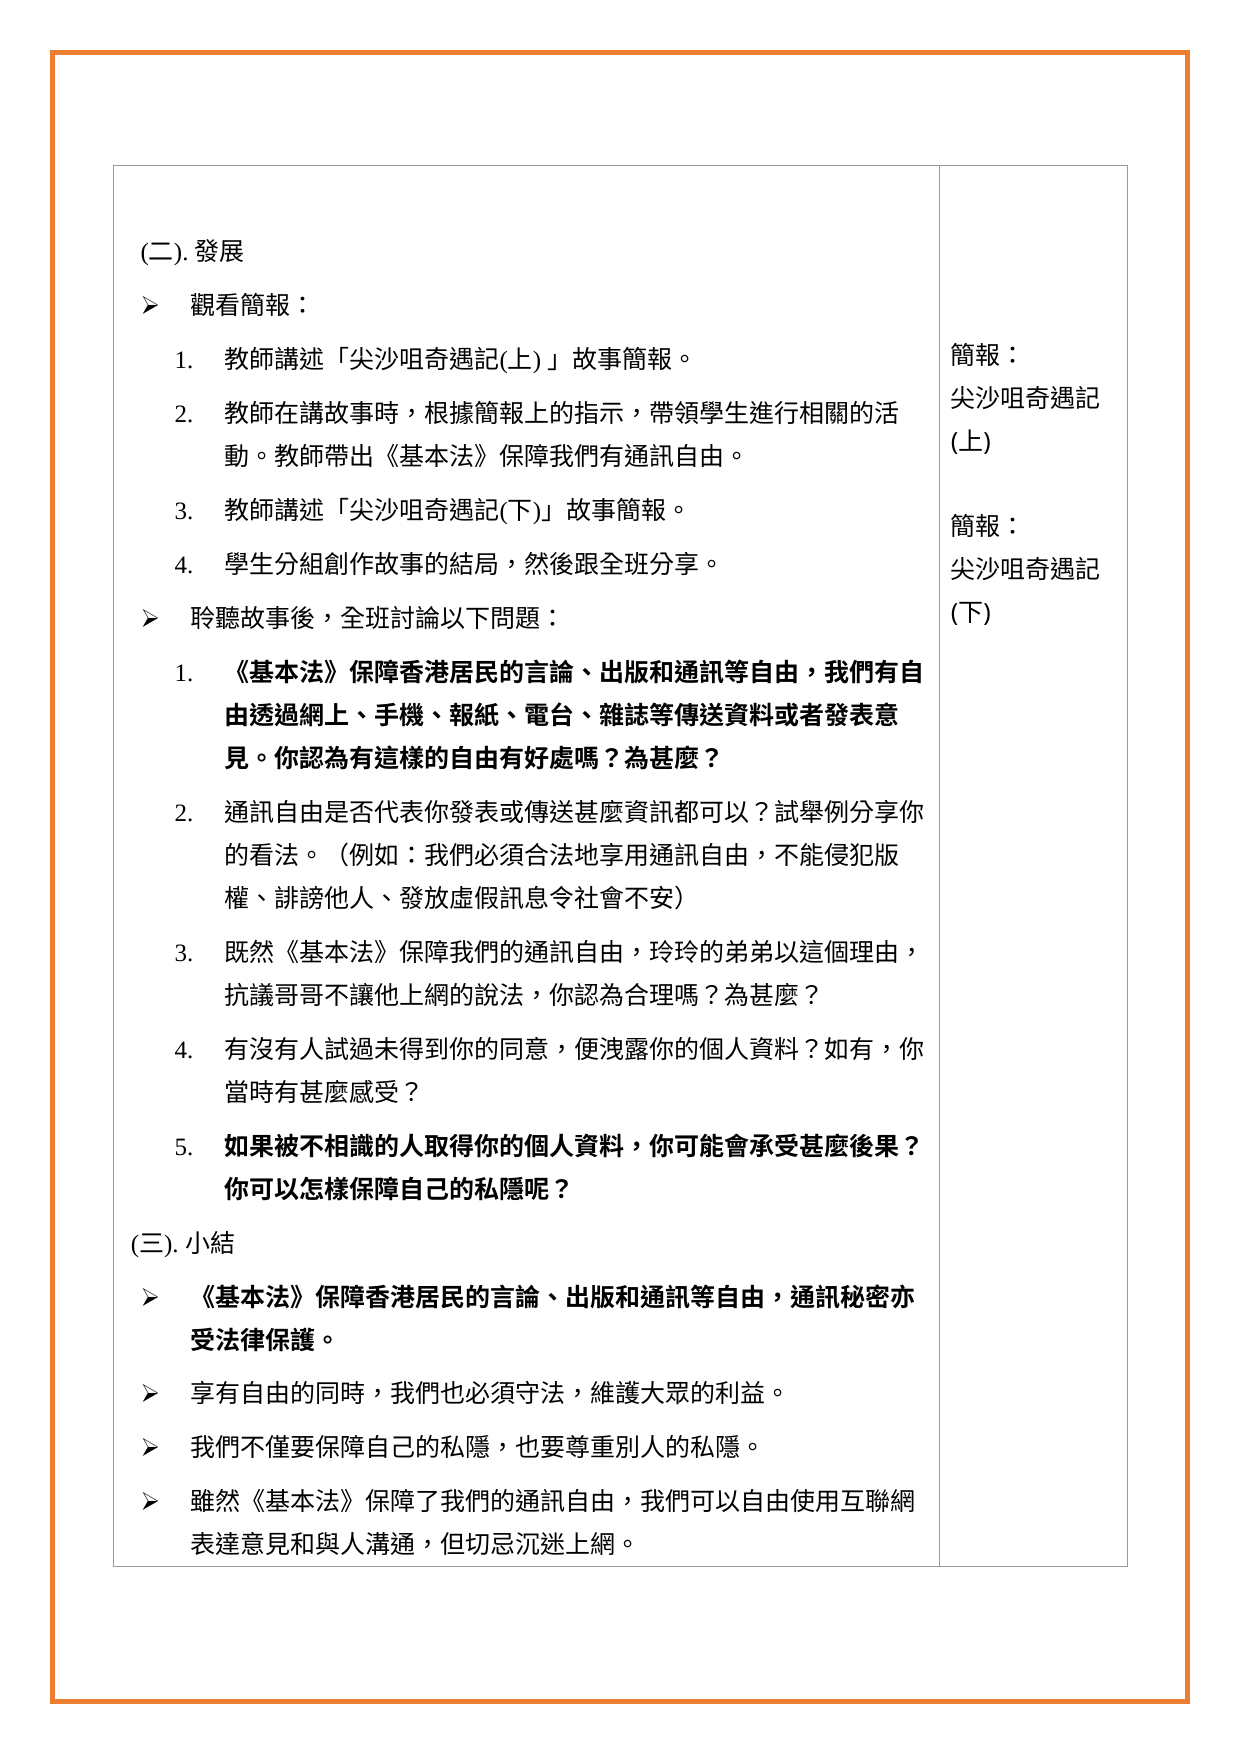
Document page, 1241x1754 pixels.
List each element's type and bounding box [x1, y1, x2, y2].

table_cell [940, 166, 1127, 1566]
table_cell [114, 166, 939, 1566]
